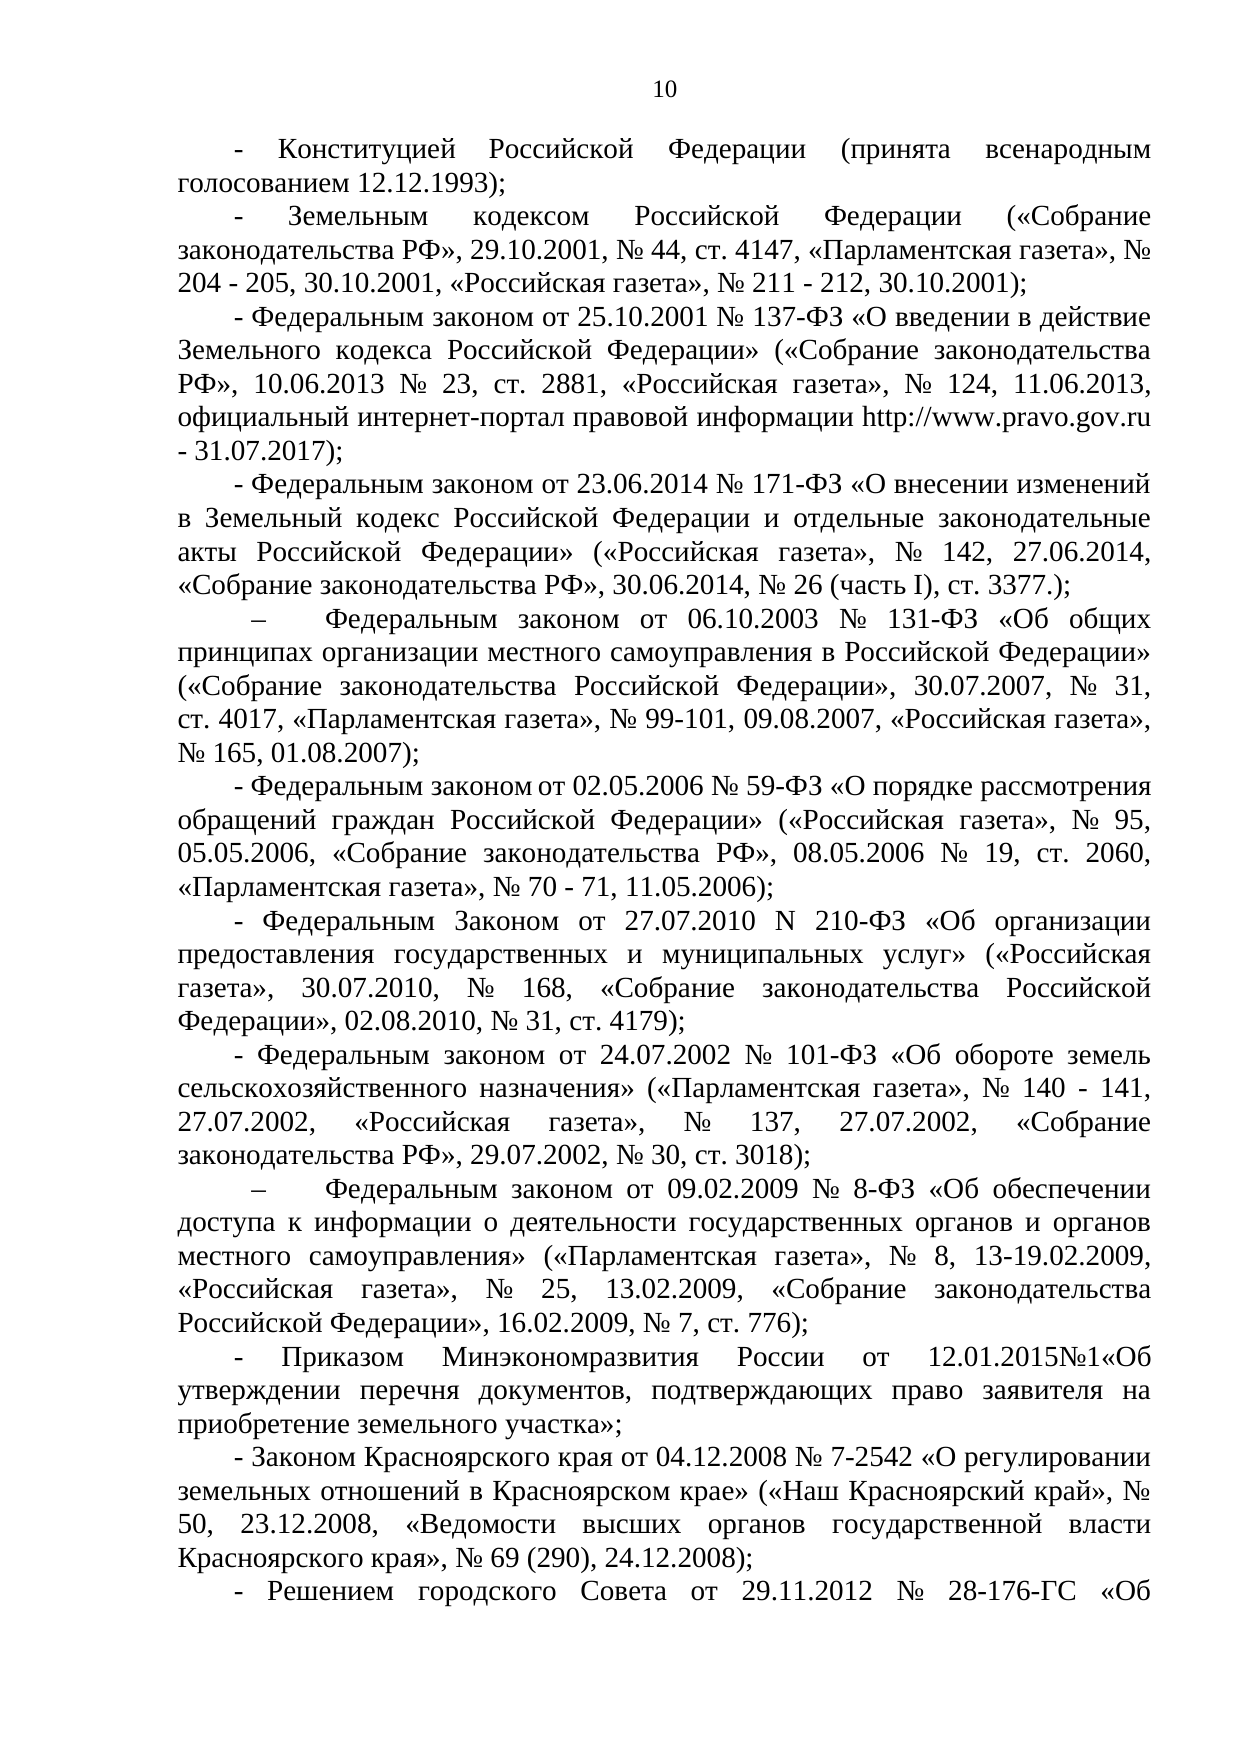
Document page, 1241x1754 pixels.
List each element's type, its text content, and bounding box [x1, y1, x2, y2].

text - Законом Красноярского края от 04.12.2008 № 7-2542 «О регулировании земельных отношений в Красноярском крае» («Наш Красноярский край», № 50, 23.12.2008, «Ведомости высших органов государственной власти Красноярского края», № 69 (290), 24.12.2008); [177, 1439, 1152, 1573]
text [177, 1573, 1152, 1607]
text - Федеральным законом от 25.10.2001 № 137-ФЗ «О введении в действие Земельного кодекса Российской Федерации» («Собрание законодательства РФ», 10.06.2013 № 23, ст. 2881, «Российская газета», № 124, 11.06.2013, официальный интернет-портал правовой информации http://www.pravo.gov.ru - 31.07.2017); [177, 299, 1152, 467]
text - Федеральным законом от 23.06.2014 № 171-ФЗ «О внесении изменений в Земельный кодекс Российской Федерации и отдельные законодательные акты Российской Федерации» («Российская газета», № 142, 27.06.2014, «Собрание законодательства РФ», 30.06.2014, № 26 (часть I), ст. 3377.); [177, 467, 1152, 601]
text - Федеральным Законом от 27.07.2010 N 210-ФЗ «Об организации предоставления государственных и муниципальных услуг» («Российская газета», 30.07.2010, № 168, «Собрание законодательства Российской Федерации», 02.08.2010, № 31, ст. 4179); [177, 903, 1152, 1037]
text – Федеральным законом от 06.10.2003 № 131-ФЗ «Об общих принципах организации местного самоуправления в Российской Федерации» («Собрание законодательства Российской Федерации», 30.07.2007, № 31, ст. 4017, «Парламентская газета», № 99-101, 09.08.2007, «Российская газета», № 165, 01.08.2007); [177, 601, 1152, 768]
text - Конституцией Российской Федерации (принята всенародным голосованием 12.12.1993); [177, 131, 1152, 198]
text - Приказом Минэкономразвития России от 12.01.2015№1«Об утверждении перечня документов, подтверждающих право заявителя на приобретение земельного участка»; [177, 1339, 1152, 1439]
text - Федеральным законом от 02.05.2006 № 59-ФЗ «О порядке рассмотрения обращений граждан Российской Федерации» («Российская газета», № 95, 05.05.2006, «Собрание законодательства РФ», 08.05.2006 № 19, ст. 2060, «Парламентская газета», № 70 - 71, 11.05.2006); [177, 768, 1152, 903]
text - Федеральным законом от 24.07.2002 № 101-ФЗ «Об обороте земель сельскохозяйственного назначения» («Парламентская газета», № 140 - 141, 27.07.2002, «Российская газета», № 137, 27.07.2002, «Собрание законодательства РФ», 29.07.2002, № 30, ст. 3018); [177, 1037, 1152, 1171]
text – Федеральным законом от 09.02.2009 № 8-ФЗ «Об обеспечении доступа к информации о деятельности государственных органов и органов местного самоуправления» («Парламентская газета», № 8, 13-19.02.2009, «Российская газета», № 25, 13.02.2009, «Собрание законодательства Российской Федерации», 16.02.2009, № 7, ст. 776); [177, 1171, 1152, 1339]
text - Земельным кодексом Российской Федерации («Собрание законодательства РФ», 29.10.2001, № 44, ст. 4147, «Парламентская газета», № 204 - 205, 30.10.2001, «Российская газета», № 211 - 212, 30.10.2001); [177, 198, 1152, 299]
